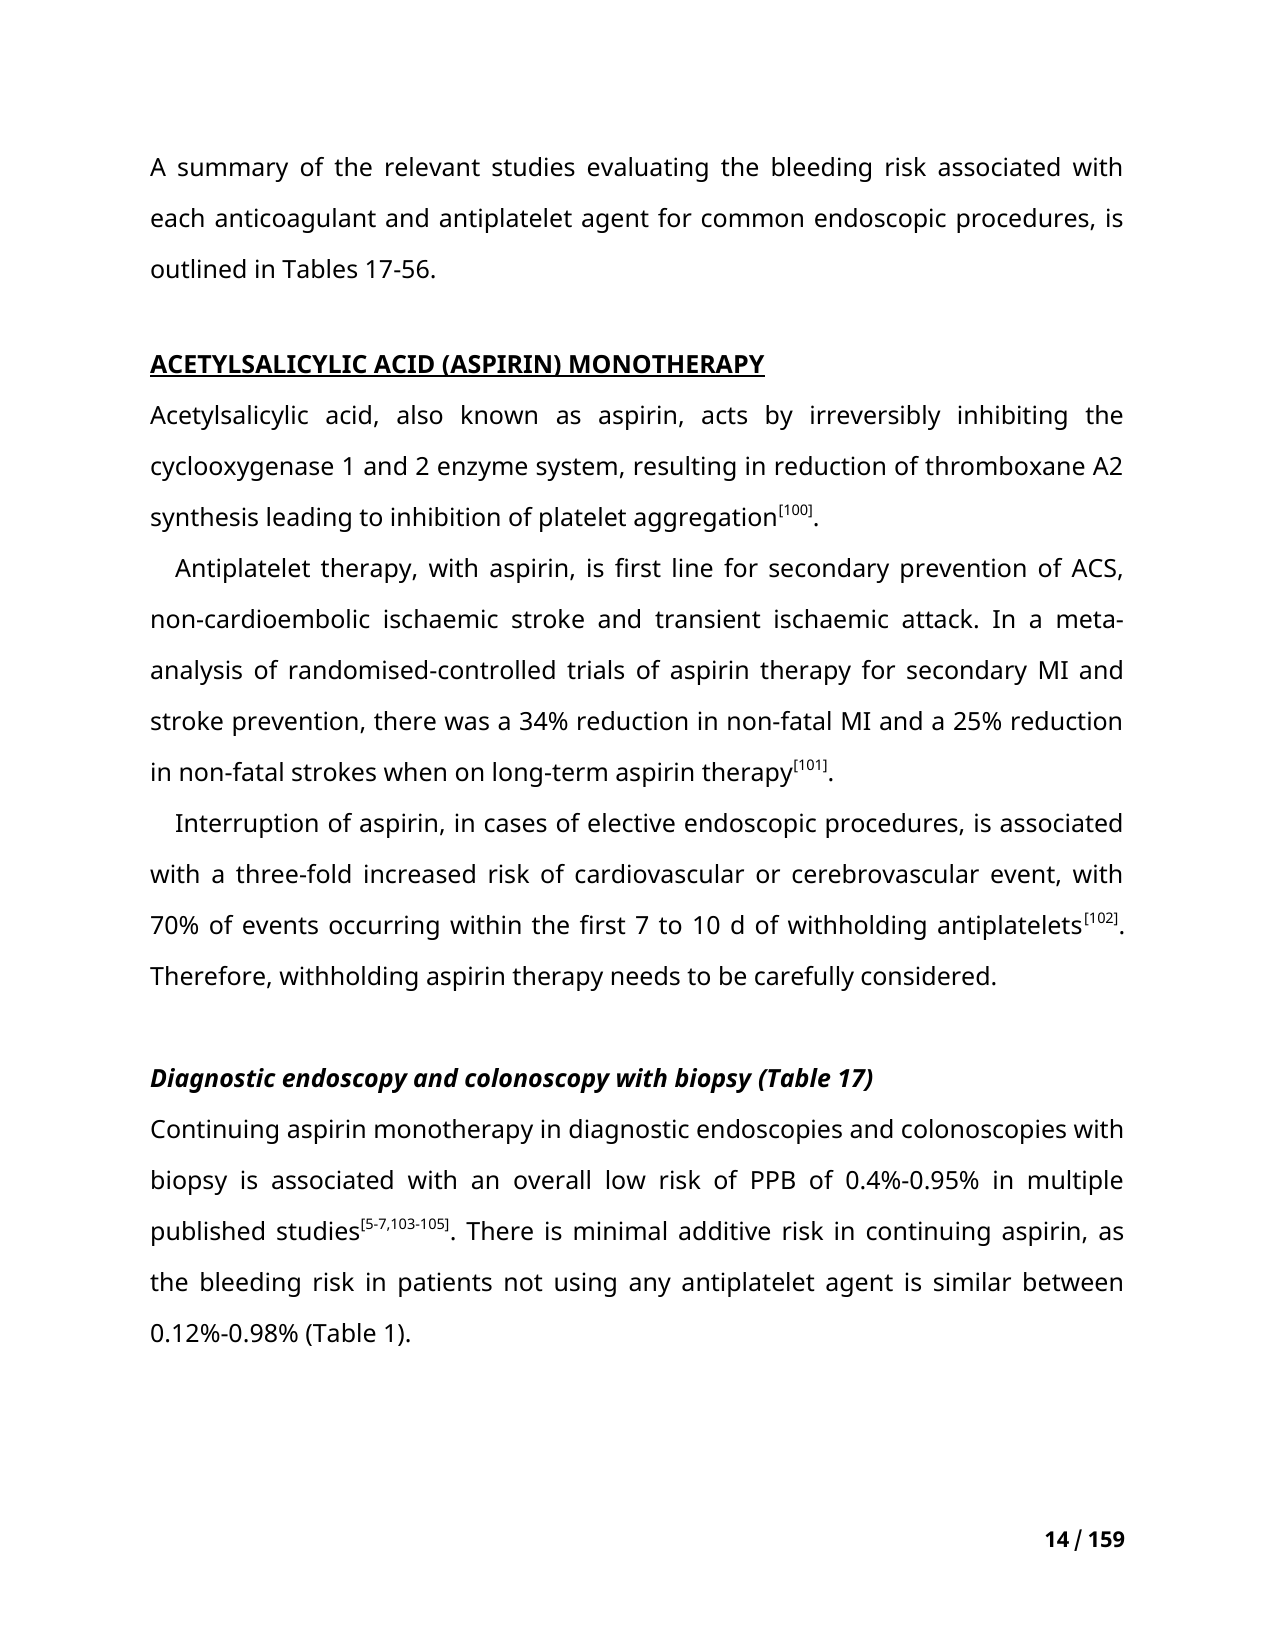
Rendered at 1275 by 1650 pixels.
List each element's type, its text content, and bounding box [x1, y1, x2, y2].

text A summary of the relevant studies evaluating the bleeding risk associated with each anticoagulant and antiplatelet agent for common endoscopic procedures, is outlined in Tables 17-56. [150, 150, 1125, 286]
text Continuing aspirin monotherapy in diagnostic endoscopies and colonoscopies with biopsy is associated with an overall low risk of PPB of 0.4%-0.95% in multiple published studies[5-7,103-105]. There is minimal additive risk in continuing aspirin, as the bleeding risk in patients not using any antiplatelet agent is similar between 0.12%-0.98% (Table 1). [150, 1112, 1125, 1350]
text Diagnostic endoscopy and colonoscopy with biopsy (Table 17) [758, 1061, 1125, 1095]
text Interruption of aspirin, in cases of elective endoscopic procedures, is associated with a three-fold increased risk of cardiovascular or cerebrovascular event, with 70% of events occurring within the first 7 to 10 d of withholding antiplatelets[102]. Therefore, withholding aspirin therapy needs to be carefully considered. [150, 806, 1125, 993]
text Acetylsalicylic acid, also known as aspirin, acts by irreversibly inhibiting the cyclooxygenase 1 and 2 enzyme system, resulting in reduction of thromboxane A2 synthesis leading to inhibition of platelet aggregation[100]. [150, 397, 1125, 533]
text Acetylsalicylic acid (ASPIRIN) MONOTHERAPY [150, 346, 1125, 380]
text Antiplatelet therapy, with aspirin, is first line for secondary prevention of ACS, non-cardioembolic ischaemic stroke and transient ischaemic attack. In a meta-analysis of randomised-controlled trials of aspirin therapy for secondary MI and stroke prevention, there was a 34% reduction in non-fatal MI and a 25% reduction in non-fatal strokes when on long-term aspirin therapy[101]. [150, 550, 1125, 789]
